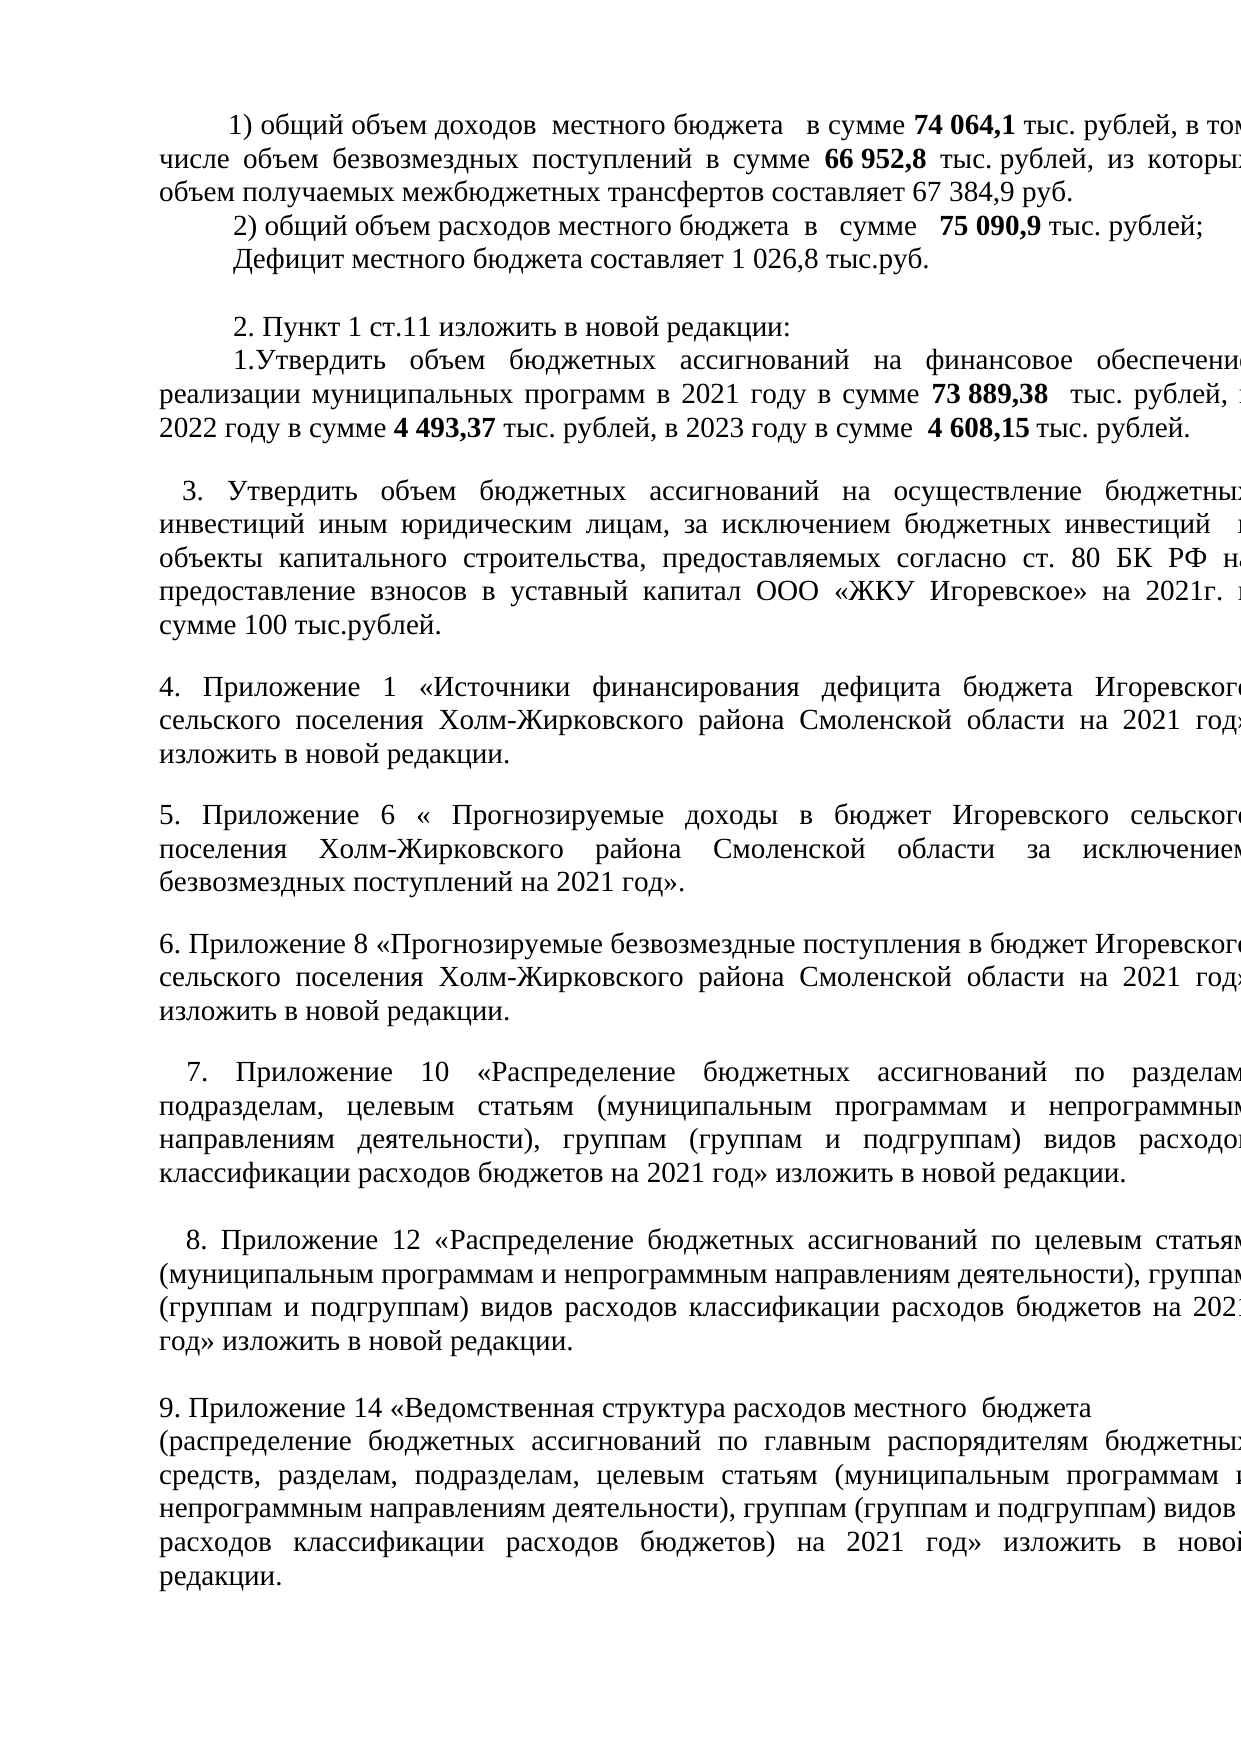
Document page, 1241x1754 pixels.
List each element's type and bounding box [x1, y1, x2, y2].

table_header [148, 74, 1240, 1686]
